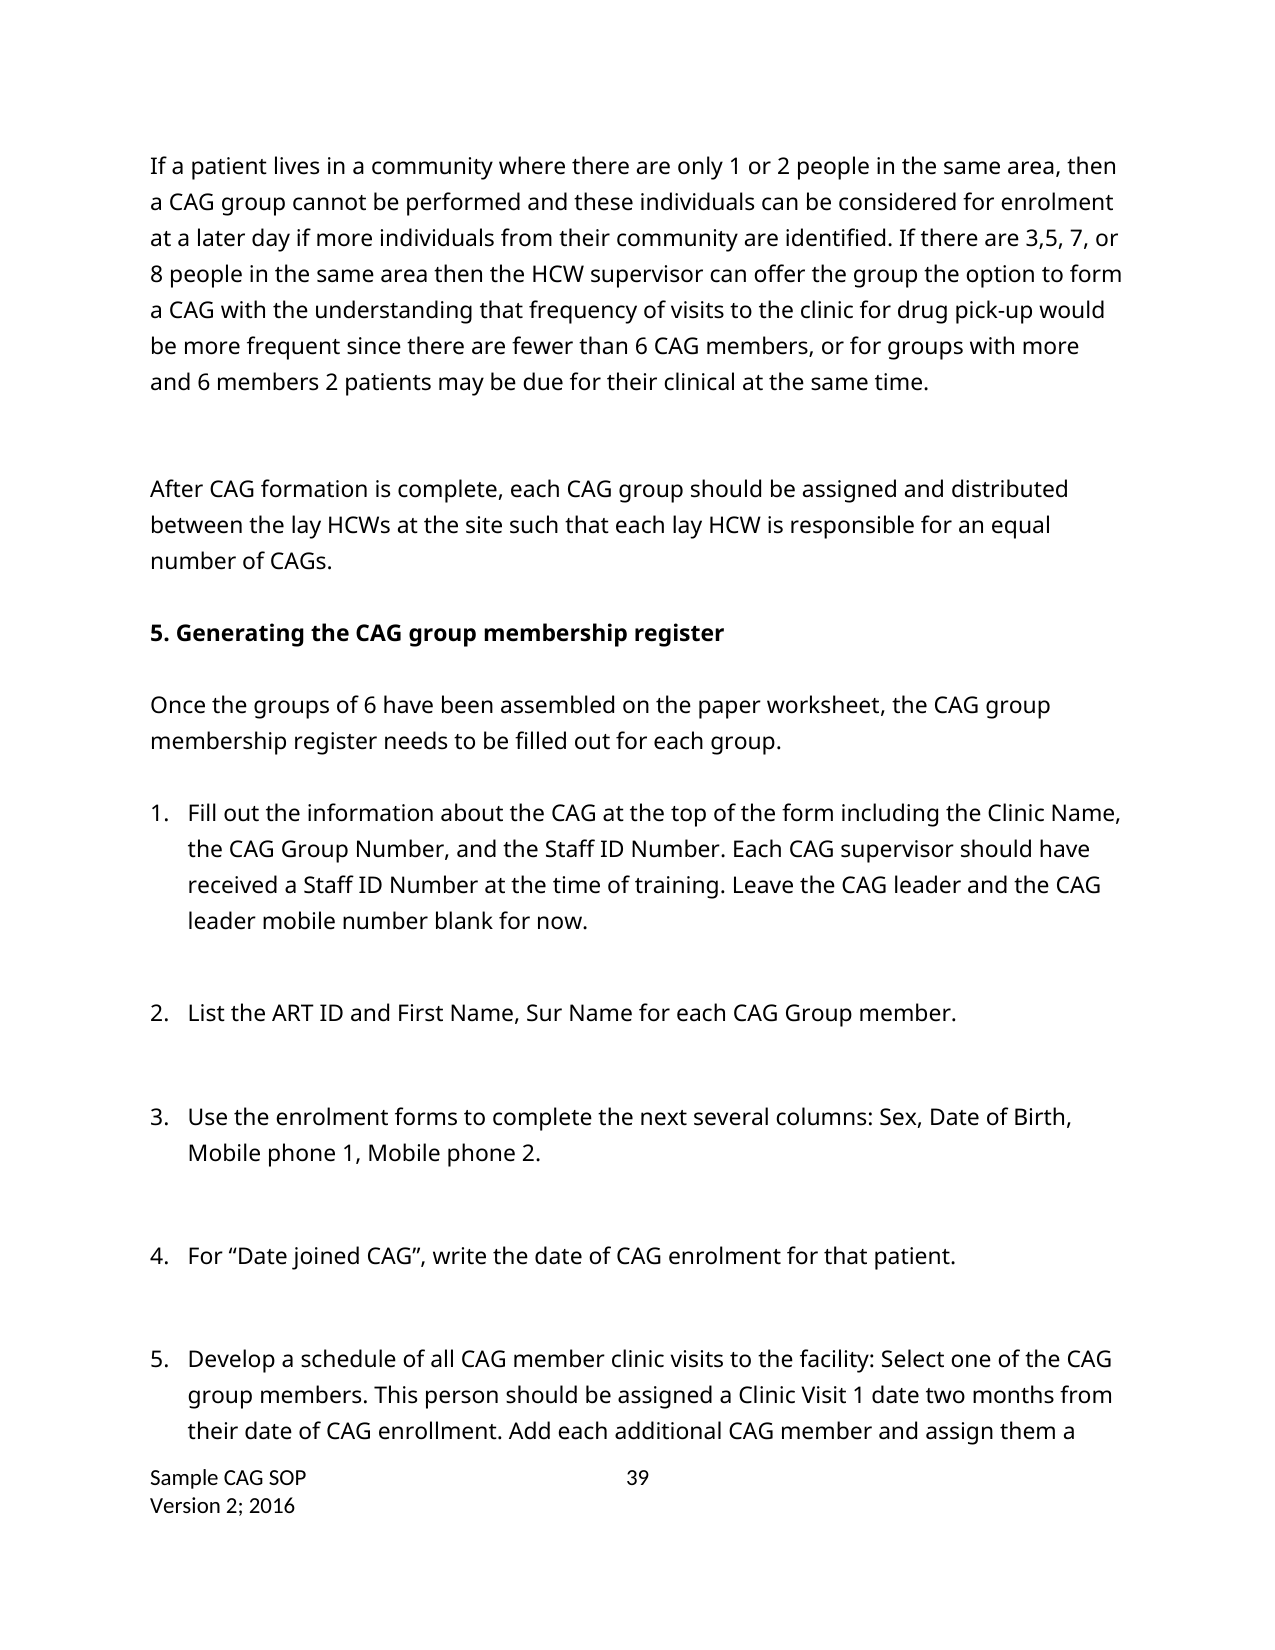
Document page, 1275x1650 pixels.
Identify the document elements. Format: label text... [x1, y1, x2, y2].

text 5. Generating the CAG group membership register [150, 617, 1125, 648]
list List the ART ID and First Name, Sur Name for each CAG Group member. [150, 997, 1125, 1029]
text After CAG formation is complete, each CAG group should be assigned and distributed between the lay HCWs at the site such that each lay HCW is responsible for an equal number of CAGs. [150, 473, 1125, 577]
list For “Date joined CAG”, write the date of CAG enrolment for that patient. [150, 1239, 1125, 1271]
text If a patient lives in a community where there are only 1 or 2 people in the same area, then a CAG group cannot be performed and these individuals can be considered for enrolment at a later day if more individuals from their community are identified. If there are 3,5, 7, or 8 people in the same area then the HCW supervisor can offer the group the option to form a CAG with the understanding that frequency of visits to the clinic for drug pick-up would be more frequent since there are fewer than 6 CAG members, or for groups with more and 6 members 2 patients may be due for their clinical at the same time. [150, 150, 1125, 397]
list Fill out the information about the CAG at the top of the form including the Clinic Name, the CAG Group Number, and the Staff ID Number. Each CAG supervisor should have received a Staff ID Number at the time of training. Leave the CAG leader and the CAG leader mobile number blank for now. [150, 797, 1125, 936]
text Once the groups of 6 have been assembled on the paper worksheet, the CAG group membership register needs to be filled out for each group. [150, 689, 1125, 756]
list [150, 1343, 1125, 1446]
list Use the enrolment forms to complete the next several columns: Sex, Date of Birth, Mobile phone 1, Mobile phone 2. [150, 1101, 1125, 1168]
